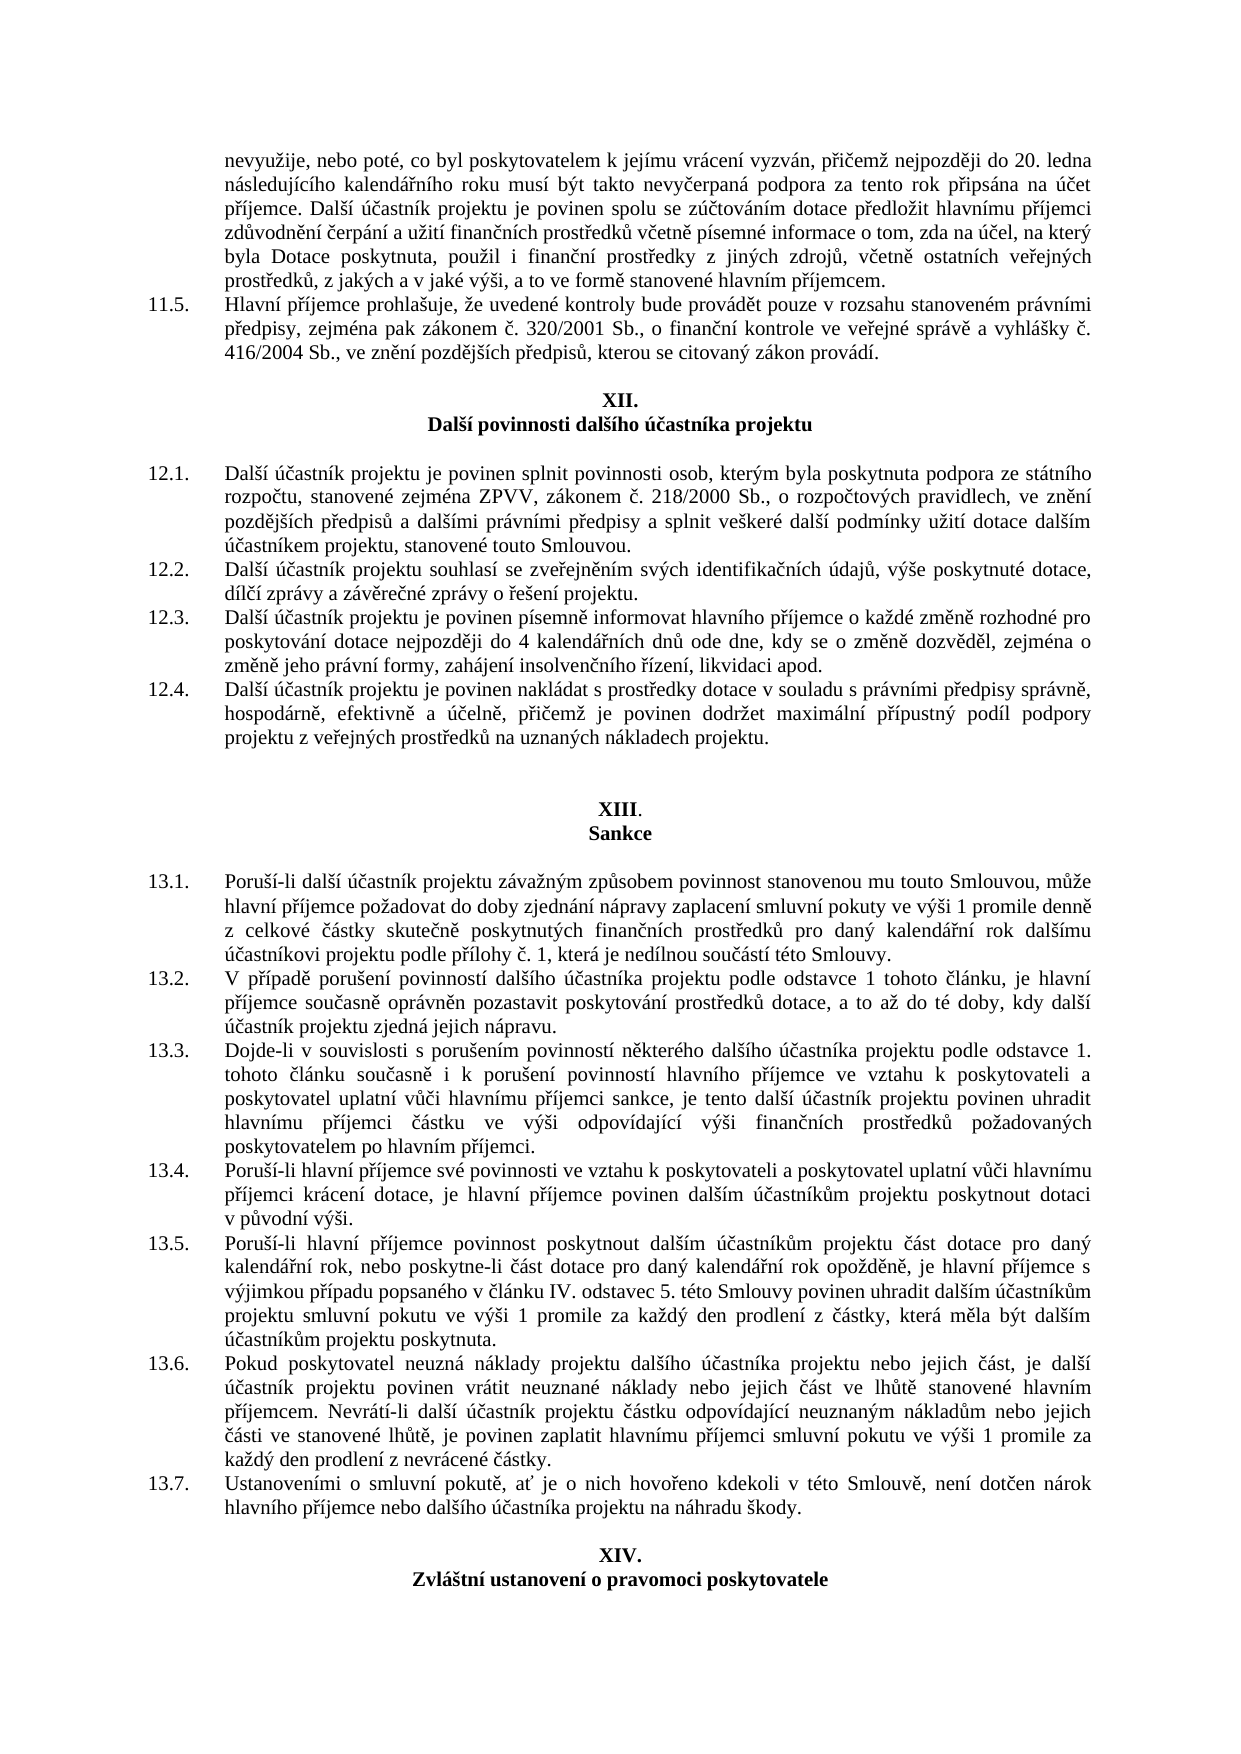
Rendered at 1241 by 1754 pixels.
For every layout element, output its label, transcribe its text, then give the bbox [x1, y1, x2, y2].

list Další účastník projektu je povinen písemně informovat hlavního příjemce o každé změně rozhodné pro poskytování dotace nejpozději do 4 kalendářních dnů ode dne, kdy se o změně dozvěděl, zejména o změně jeho právní formy, zahájení insolvenčního řízení, likvidaci apod. [148, 605, 1093, 677]
list Pokud poskytovatel neuzná náklady projektu dalšího účastníka projektu nebo jejich část, je další účastník projektu povinen vrátit neuznané náklady nebo jejich část ve lhůtě stanovené hlavním příjemcem. Nevrátí-li další účastník projektu částku odpovídající neuznaným nákladům nebo jejich části ve stanovené lhůtě, je povinen zaplatit hlavnímu příjemci smluvní pokutu ve výši 1 promile za každý den prodlení z nevrácené částky. [148, 1351, 1093, 1471]
text XIV. [148, 1543, 1093, 1567]
list Další účastník projektu je povinen nakládat s prostředky dotace v souladu s právními předpisy správně, hospodárně, efektivně a účelně, přičemž je povinen dodržet maximální přípustný podíl podpory projektu z veřejných prostředků na uznaných nákladech projektu. [148, 677, 1093, 749]
list Poruší-li další účastník projektu závažným způsobem povinnost stanovenou mu touto Smlouvou, může hlavní příjemce požadovat do doby zjednání nápravy zaplacení smluvní pokuty ve výši 1 promile denně z celkové částky skutečně poskytnutých finančních prostředků pro daný kalendářní rok dalšímu účastníkovi projektu podle přílohy č. 1, která je nedílnou součástí této Smlouvy. [148, 869, 1093, 966]
text XII. [148, 388, 1093, 412]
list Dojde-li v souvislosti s porušením povinností některého dalšího účastníka projektu podle odstavce 1. tohoto článku současně i k porušení povinností hlavního příjemce ve vztahu k poskytovateli a poskytovatel uplatní vůči hlavnímu příjemci sankce, je tento další účastník projektu povinen uhradit hlavnímu příjemci částku ve výši odpovídající výši finančních prostředků požadovaných poskytovatelem po hlavním příjemci. [148, 1038, 1093, 1158]
list Další účastník projektu souhlasí se zveřejněním svých identifikačních údajů, výše poskytnuté dotace, dílčí zprávy a závěrečné zprávy o řešení projektu. [148, 557, 1093, 605]
list Další účastník projektu je povinen splnit povinnosti osob, kterým byla poskytnuta podpora ze státního rozpočtu, stanovené zejména ZPVV, zákonem č. 218/2000 Sb., o rozpočtových pravidlech, ve znění pozdějších předpisů a dalšími právními předpisy a splnit veškeré další podmínky užití dotace dalším účastníkem projektu, stanovené touto Smlouvou. [148, 460, 1093, 557]
list V případě porušení povinností dalšího účastníka projektu podle odstavce 1 tohoto článku, je hlavní příjemce současně oprávněn pozastavit poskytování prostředků dotace, a to až do té doby, kdy další účastník projektu zjedná jejich nápravu. [148, 966, 1093, 1038]
text Sankce [148, 821, 1093, 845]
list Poruší-li hlavní příjemce své povinnosti ve vztahu k poskytovateli a poskytovatel uplatní vůči hlavnímu příjemci krácení dotace, je hlavní příjemce povinen dalším účastníkům projektu poskytnout dotaci v původní výši. [148, 1158, 1093, 1230]
text XIII. [148, 797, 1093, 821]
list Poruší-li hlavní příjemce povinnost poskytnout dalším účastníkům projektu část dotace pro daný kalendářní rok, nebo poskytne-li část dotace pro daný kalendářní rok opožděně, je hlavní příjemce s výjimkou případu popsaného v článku IV. odstavec 5. této Smlouvy povinen uhradit dalším účastníkům projektu smluvní pokutu ve výši 1 promile za každý den prodlení z částky, která měla být dalším účastníkům projektu poskytnuta. [148, 1230, 1093, 1351]
list Ustanoveními o smluvní pokutě, ať je o nich hovořeno kdekoli v této Smlouvě, není dotčen nárok hlavního příjemce nebo dalšího účastníka projektu na náhradu škody. [148, 1471, 1093, 1519]
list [148, 148, 1093, 292]
text Další povinnosti dalšího účastníka projektu [148, 412, 1093, 436]
list Hlavní příjemce prohlašuje, že uvedené kontroly bude provádět pouze v rozsahu stanoveném právními předpisy, zejména pak zákonem č. 320/2001 Sb., o finanční kontrole ve veřejné správě a vyhlášky č. 416/2004 Sb., ve znění pozdějších předpisů, kterou se citovaný zákon provádí. [148, 292, 1093, 364]
text Zvláštní ustanovení o pravomoci poskytovatele [148, 1567, 1093, 1591]
